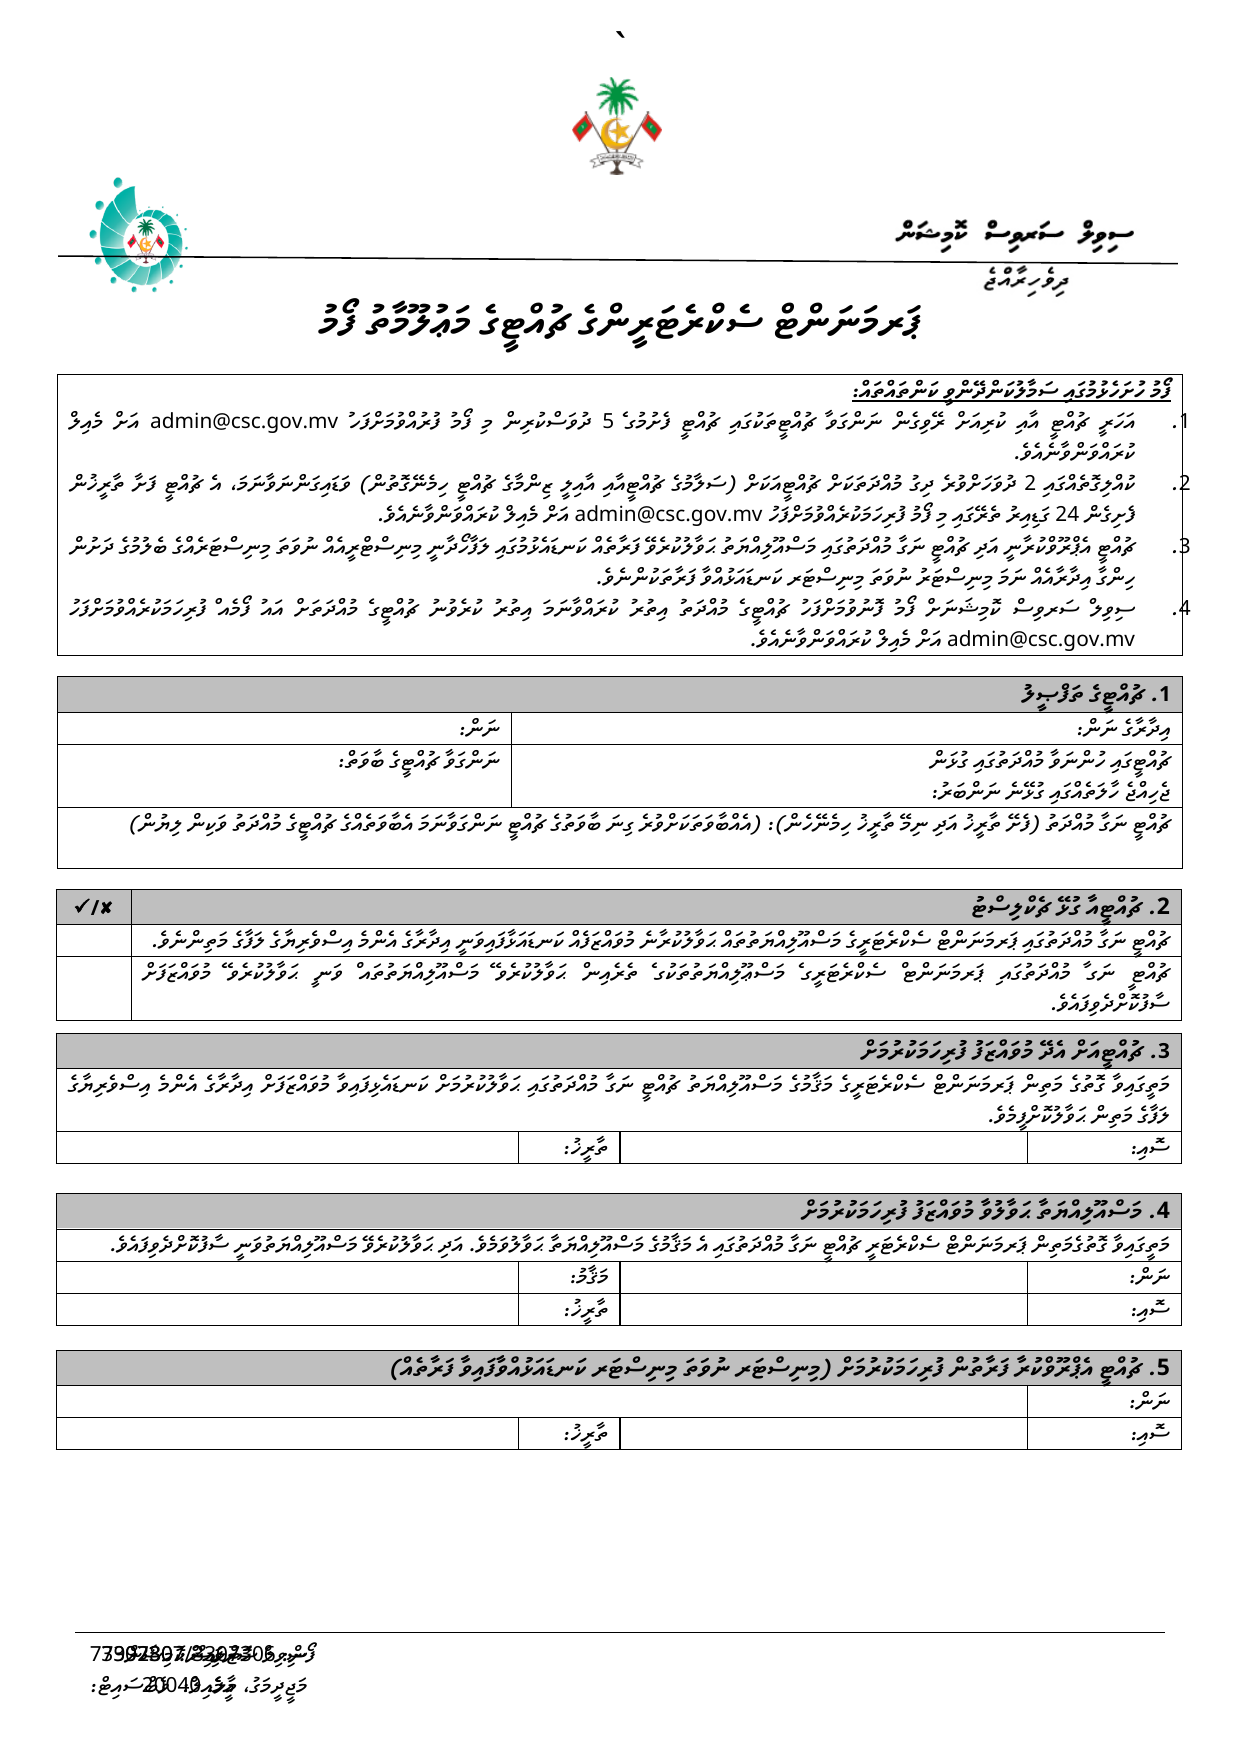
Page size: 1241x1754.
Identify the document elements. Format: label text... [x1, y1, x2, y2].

table_cell ސޮއި: [1028, 1418, 1181, 1449]
table_cell ސޮއި: [1028, 1132, 1181, 1163]
table_cell [621, 1132, 1027, 1163]
table_header / [57, 890, 131, 924]
table_cell ތާރީޚު: [519, 1294, 619, 1325]
table_header 3. ޗުއްޓީއަށް އެދޭ މުވައްޒަފު ފުރިހަމަކުރުމަށް [57, 1034, 1181, 1068]
table_header 1. ޗުއްޓީގެ ތަފްޞީލު [58, 677, 1182, 712]
table_cell ނަންގަވާ ޗުއްޓީގެ ބާވަތް: [58, 745, 511, 807]
table_cell [57, 1294, 518, 1325]
table_header 4. މަސްއޫލިއްޔަތާ ޙަވާލުވާ މުވައްޒަފު ފުރިހަމަކުރުމަށް [57, 1194, 1181, 1228]
table_cell ތާރީޚު: [519, 1132, 619, 1163]
table_cell [57, 957, 131, 1019]
table_cell ޗުއްޓީ ނަގާ މުއްދަތުގައި ޕަރމަނަންޓް ސެކްރެޓަރީގެ މަސްއޫލިއްޔަތުތައް ޙަވާލުކުރާނެ މުވައްޒަފެއް ކަނޑައަޅާފައިވަނީ އިދާރާގެ އެންމެ އިސްވެރިޔާގެ ލަފާގެ މަތިންނެވެ. [132, 925, 1181, 956]
table_cell [57, 1132, 518, 1163]
table_cell [57, 1418, 518, 1449]
table_header 5. ޗުއްޓީ އެޕްރޫވްކުރާ ފަރާތުން ފުރިހަމަކުރުމަށް (މިނިސްޓަރ ނުވަތަ މިނިސްޓަރ ކަނޑައަޅުއްވާފައިވާ ފަރާތެއް) [57, 1351, 1181, 1385]
table_cell [57, 1262, 518, 1293]
picture [866, 195, 1189, 309]
table_cell ނަން: [1028, 1262, 1181, 1293]
table_cell ސޮއި: [1028, 1294, 1181, 1325]
table_cell މަޤާމު: [519, 1262, 619, 1293]
table_cell މަތީގައިވާ ގޮތުގެމަތިން ޕަރމަނަންޓް ސެކްރެޓަރީ ޗުއްޓީ ނަގާ މުއްދަތުގައި އެ މަޤާމުގެ މަސްއޫލިއްޔަތާ ޙަވާލުވަމެވެ. އަދި ޙަވާލުކުރެވޭ މަސްއޫލިއްޔަތުވަނީ ސާފުކޮށްދެވިފައެވެ. [57, 1230, 1181, 1261]
picture [35, 167, 253, 297]
table_cell ނަން: [1028, 1386, 1181, 1417]
picture [572, 77, 662, 175]
table_cell [57, 925, 131, 956]
table_cell [57, 1386, 1027, 1417]
table_header ފޯމު ހުށަހެޅުމުގައި ސަމާލުކަންދޭންވީ ކަންތައްތައް: އަހަރީ ޗުއްޓީ އާއި ކުރިއަށް ރޭވިގެން ނަންގަވާ ޗުއްޓީތަކުގައި ޗުއްޓީ ފެށުމުގެ 5 ދުވަސްކުރިން މި ފޯމު ފުރުއްވުމަށްފަހު admin@csc.gov.mv އަށް މެއިލް ކުރައްވަންވާނެއެވެ. ކުއްލިގޮތެއްގައި 2 ދުވަހަށްވުރެ ދިގު މުއްދަތަކަށް ޗުއްޓީއަކަށް (ސަލާމުގެ ޗުއްޓީއާއި އާއިލީ ޒިންމާގެ ޗުއްޓީ ހިމެނޭގޮތުން) ވަޑައިގަންނަވާނަމަ، އެ ޗުއްޓީ ފަށާ ތާރީޚުން ފެށިގެން 24 ގަޑިއިރު ތެރޭގައި މި ފޯމު ފުރިހަމަކުރެއްވުމަށްފަހު admin@csc.gov.mv އަށް މެއިލް ކުރައްވަންވާނެއެވެ. ޗުއްޓީ އެޕްރޫވްކުރާނީ އަދި ޗުއްޓީ ނަގާ މުއްދަތުގައި މަސްއޫލިއްޔަތު ޙަވާލުކުރެވޭ ފަރާތެއް ކަނޑައެޅުމުގައި ލަފާހޯދާނީ މިނިސްޓްރީއެއް ނުވަތަ މިނިސްޓަރެއްގެ ބެލުމުގެ ދަށުން ހިންގާ އިދާރާއެއް ނަމަ މިނިސްޓަރު ނުވަތަ މިނިސްޓަރ ކަނޑައަޅުއްވާ ފަރާތަކުންނެވެ. ސިވިލް ސަރވިސް ކޮމިޝަނަށް ފޯމު ފޮނުވުމަށްފަހު ޗުއްޓީގެ މުއްދަތު އިތުރު ކުރައްވާނަމަ އިތުރު ކުރެވުނު ޗުއްޓީގެ މުއްދަތަށް އައު ފޯމެއް ފުރިހަމަކުރެއްވުމަށްފަހު admin@csc.gov.mv އަށް މެއިލް ކުރައްވަންވާނެއެވެ. [58, 375, 1182, 655]
table_cell ތާރީޚު: [519, 1418, 619, 1449]
table_cell މަތީގައިވާ ގޮތުގެ މަތިން ޕަރމަނަންޓް ސެކްރެޓަރީގެ މަޤާމުގެ މަސްއޫލިއްޔަތު ޗުއްޓީ ނަގާ މުއްދަތުގައި ޙަވާލުކުރުމަށް ކަނޑައެޅިފައިވާ މުވައްޒަފަށް އިދާރާގެ އެންމެ އިސްވެރިޔާގެ ލަފާގެ މަތިން ޙަވާލުކޮށްފީމެވެ. [57, 1069, 1181, 1131]
table_cell ޗުއްޓީގައި ހުންނަވާ މުއްދަތުގައި ގުޅަން ޖެހިއްޖެ ހާލަތެއްގައި ގުޅޭނެ ނަންބަރު: [512, 745, 1182, 807]
table_cell އިދާރާގެ ނަން: [512, 713, 1182, 744]
table_cell ޗުއްޓީ ނަގާ މުއްދަތު (ފެށޭ ތާރީޚު އަދި ނިމޭ ތާރީޚު ހިމެނޭހެން): (އެއްބާވަތަކަށްވުރެ ގިނަ ބާވަތުގެ ޗުއްޓީ ނަންގަވާނަމަ އެބާވަތެއްގެ ޗުއްޓީގެ މުއްދަތު ވަކިން ލިޔުން) [58, 808, 1182, 868]
table_cell ނަން: [58, 713, 511, 744]
table_cell [621, 1418, 1027, 1449]
table_cell ޗުއްޓީ ނަގާ މުއްދަތުގައި ޕަރމަނަންޓް ސެކްރެޓަރީގެ މަސްޢޫލިއްޔަތުތަކުގެ ތެރެއިން ޙަވާލުކުރެވޭ މަސްއޫލިއްޔަތުތައް ވަނީ ޙަވާލުކުރެވޭ މުވައްޒަފަށް ސާފުކޮށްދެވިފައެވެ. [132, 957, 1181, 1019]
text ޕަރމަނަންޓް ސެކްރެޓަރީންގެ ޗުއްޓީގެ މަޢުލޫމާތު ފޯމު [75, 293, 1165, 349]
table_cell [621, 1262, 1027, 1293]
table_cell [621, 1294, 1027, 1325]
table_header 2. ޗުއްޓީއާ ގުޅޭ ޗެކްލިސްޓު [132, 890, 1181, 924]
